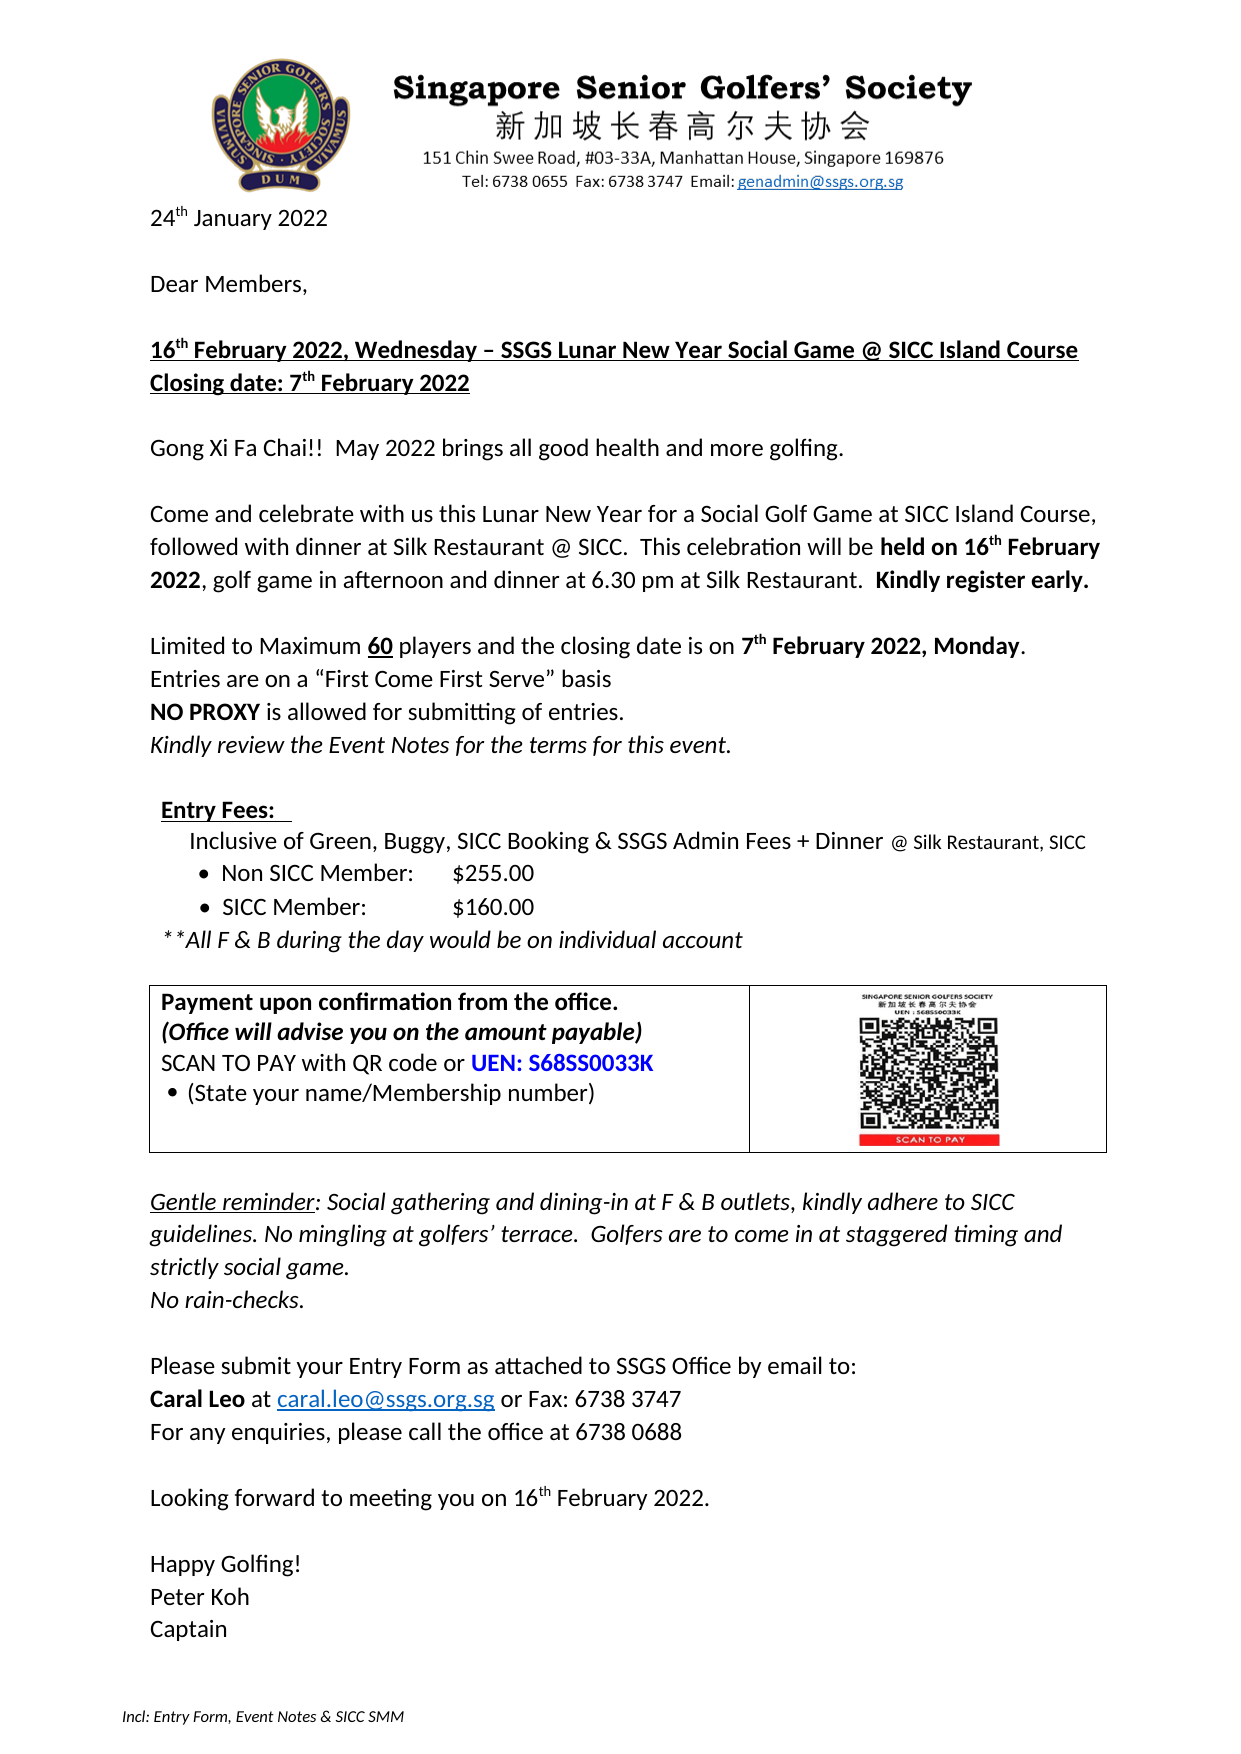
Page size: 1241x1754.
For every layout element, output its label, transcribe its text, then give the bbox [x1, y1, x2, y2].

text Looking forward to meeting you on 16th February 2022. [150, 1482, 1125, 1512]
table_cell $255.00 [441, 856, 1106, 888]
text No rain-checks. [150, 1284, 1125, 1315]
table_cell • Non SICC Member: [150, 856, 441, 888]
table_cell Payment upon confirmation from the office. (Office will advise you on the amount payable) SCAN TO PAY with QR code or UEN: S68SS0033K (State your name/Membership number) [150, 986, 749, 1152]
text Captain [150, 1614, 1125, 1644]
picture [856, 992, 1000, 1146]
table_cell [750, 986, 1106, 1152]
table_cell • SICC Member: [150, 889, 441, 924]
table_cell **All F & B during the day would be on individual account [150, 924, 1106, 985]
text 24th January 2022 [150, 202, 1125, 233]
text NO PROXY is allowed for submitting of entries. [150, 696, 1125, 726]
picture [203, 56, 1063, 203]
text Kindly review the Event Notes for the terms for this event. [150, 729, 1125, 759]
text Peter Koh [150, 1581, 1125, 1611]
text Please submit your Entry Form as attached to SSGS Office by email to: [150, 1350, 1125, 1381]
text Gentle reminder: Social gathering and dining-in at F & B outlets, kindly adhere to SICC guidelines. No mingling at golfers’ terrace. Golfers are to come in at staggered timing and strictly social game. [150, 1186, 1125, 1282]
text Limited to Maximum 60 players and the closing date is on 7th February 2022, Monday. [150, 630, 1125, 661]
table_header Entry Fees: Inclusive of Green, Buggy, SICC Booking & SSGS Admin Fees + Dinner @ Silk Restaurant, SICC [150, 795, 1106, 856]
text 16th February 2022, Wednesday – SSGS Lunar New Year Social Game @ SICC Island Course [150, 334, 1125, 364]
text Happy Golfing! [150, 1548, 1125, 1578]
text For any enquiries, please call the office at 6738 0688 [150, 1416, 1125, 1447]
table_cell $160.00 [441, 889, 1106, 924]
text Closing date: 7th February 2022 [150, 367, 1125, 397]
text Caral Leo at caral.leo@ssgs.org.sg or Fax: 6738 3747 [150, 1383, 1125, 1414]
text Dear Members, [150, 268, 1125, 298]
text Entries are on a “First Come First Serve” basis [150, 663, 1125, 693]
text Come and celebrate with us this Lunar New Year for a Social Golf Game at SICC Island Course, followed with dinner at Silk Restaurant @ SICC. This celebration will be held on 16th February 2022, golf game in afternoon and dinner at 6.30 pm at Silk Restaurant. Kindly register early. [150, 498, 1125, 595]
text Gong Xi Fa Chai!! May 2022 brings all good health and more golfing. [150, 433, 1125, 463]
